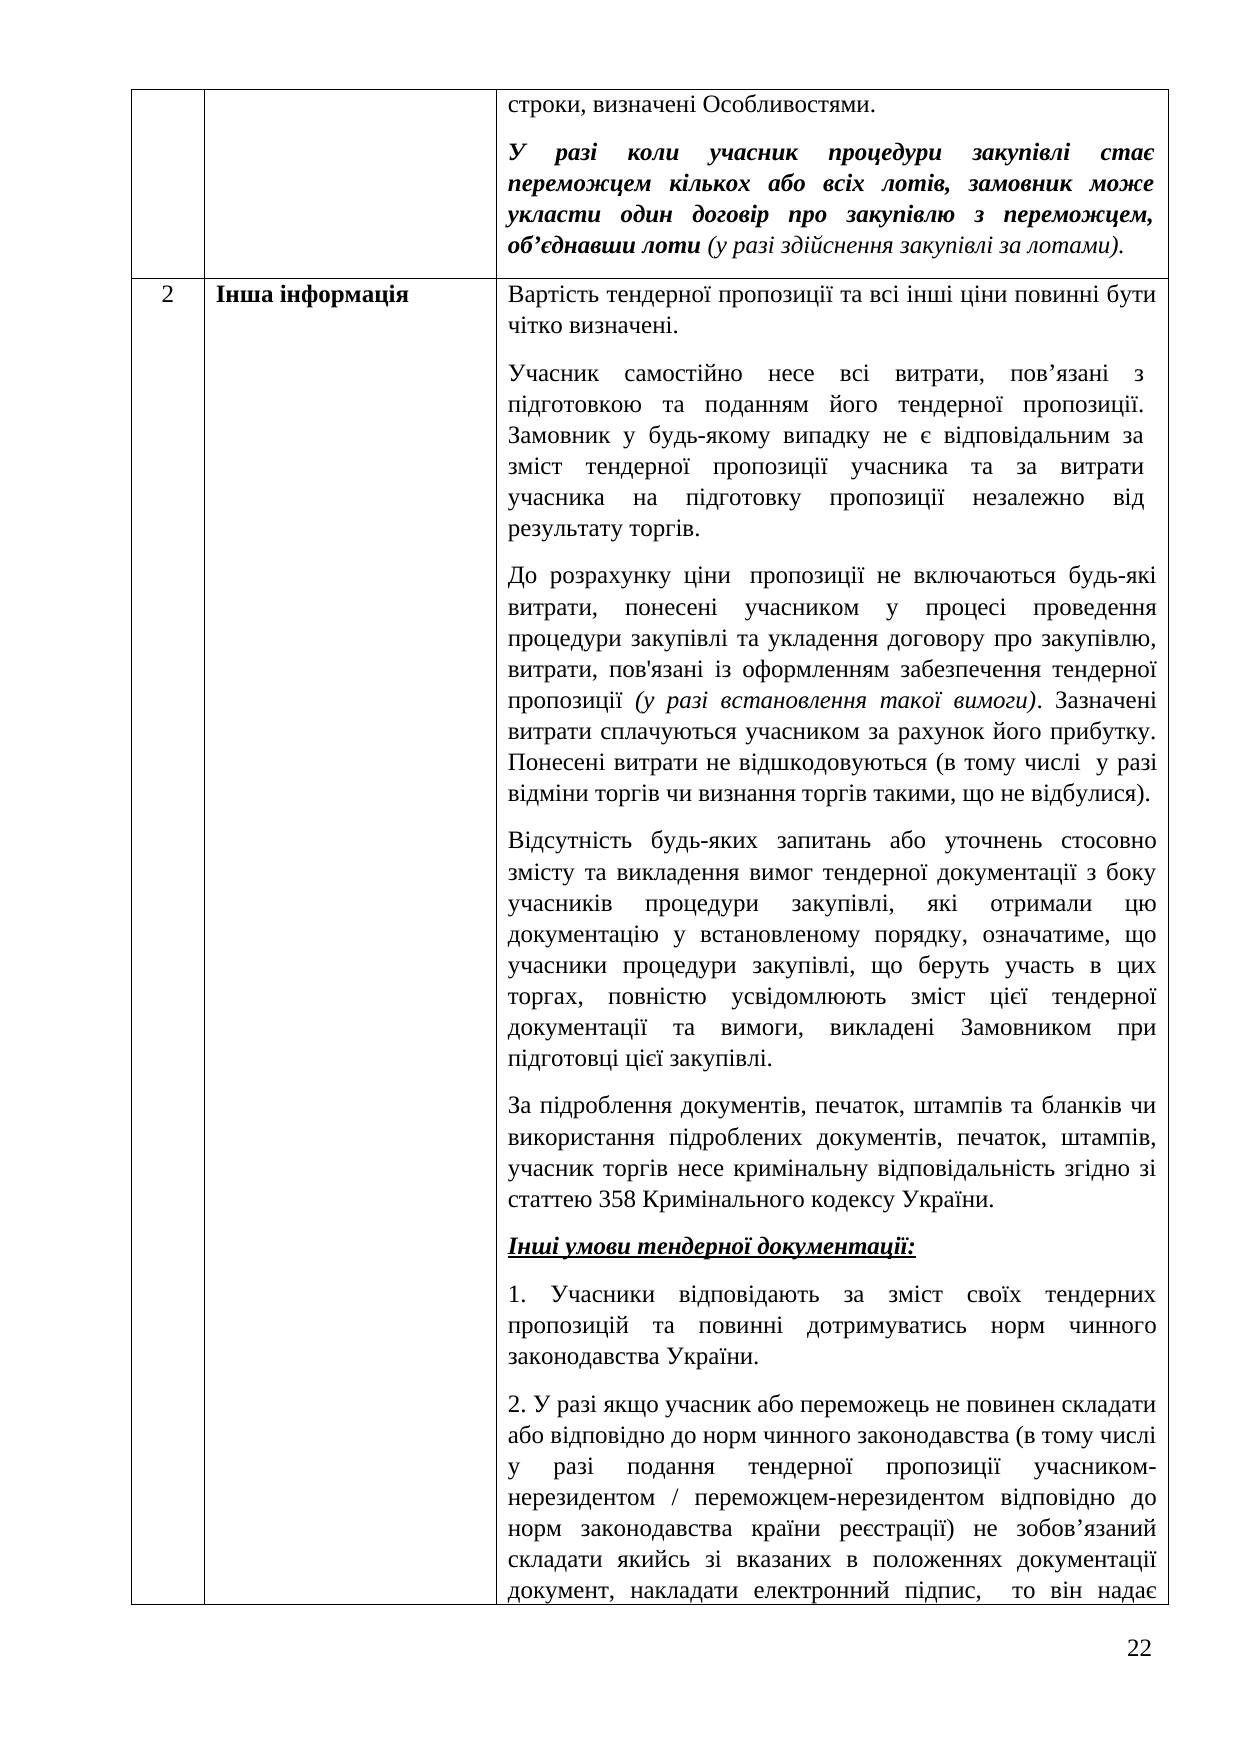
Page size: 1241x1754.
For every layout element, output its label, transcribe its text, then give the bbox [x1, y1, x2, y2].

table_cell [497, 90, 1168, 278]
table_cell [497, 279, 1168, 1604]
table_cell 1 [132, 90, 204, 278]
table_cell 2 [132, 279, 204, 1604]
table_cell Інша інформація [205, 279, 496, 1604]
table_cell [205, 90, 496, 278]
